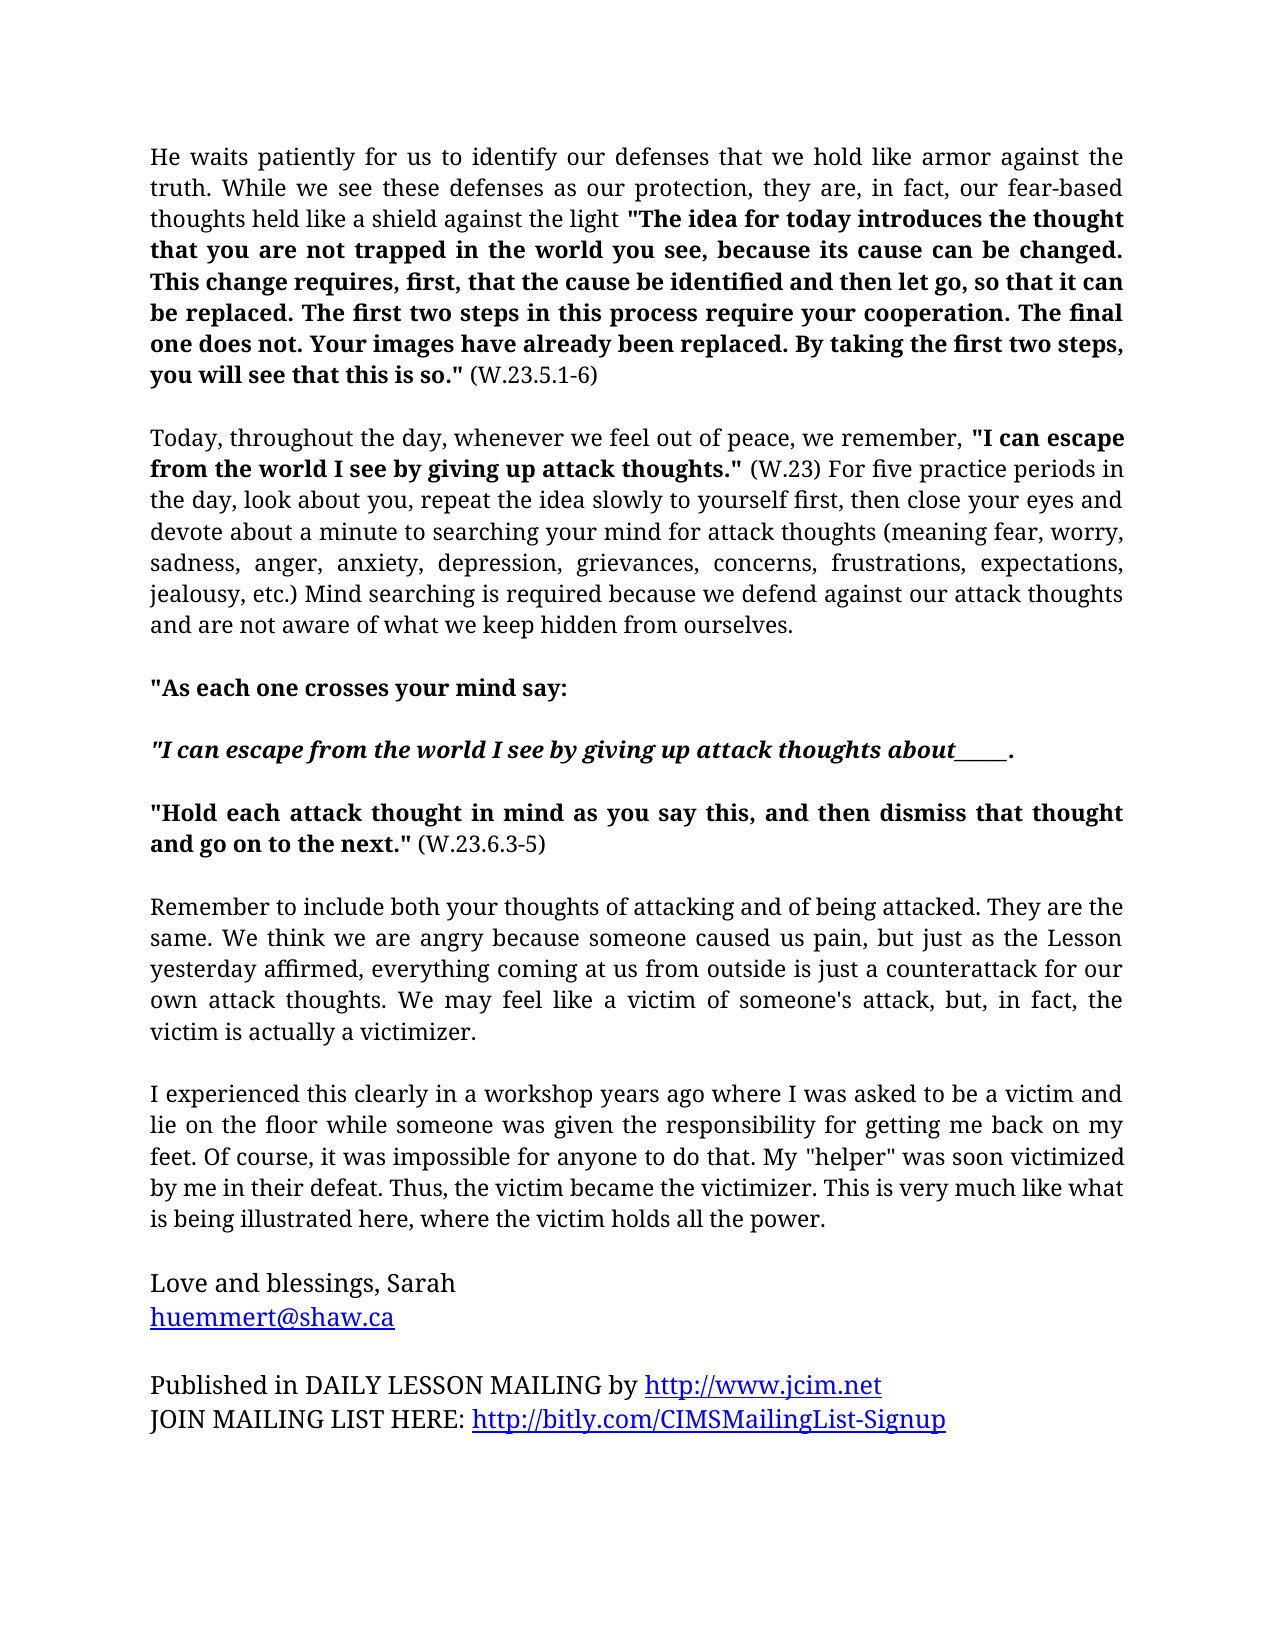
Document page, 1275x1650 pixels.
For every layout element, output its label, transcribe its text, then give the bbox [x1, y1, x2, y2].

text Today, throughout the day, whenever we feel out of peace, we remember, "I can escape from the world I see by giving up attack thoughts." (W.23) For five practice periods in the day, look about you, repeat the idea slowly to yourself first, then close your eyes and devote about a minute to searching your mind for attack thoughts (meaning fear, worry, sadness, anger, anxiety, depression, grievances, concerns, frustrations, expectations, jealousy, etc.) Mind searching is required because we defend against our attack thoughts and are not aware of what we keep hidden from ourselves. [150, 422, 1125, 641]
text "I can escape from the world I see by giving up attack thoughts about_____. [150, 734, 1125, 766]
text Remember to include both your thoughts of attacking and of being attacked. They are the same. We think we are angry because someone caused us pain, but just as the Lesson yesterday affirmed, everything coming at us from outside is just a counterattack for our own attack thoughts. We may feel like a victim of someone's attack, but, in fact, the victim is actually a victimizer. [150, 891, 1125, 1047]
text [150, 141, 1125, 391]
text Love and blessings, Sarah huemmert@shaw.ca [150, 1266, 1125, 1334]
text Published in DAILY LESSON MAILING by http://www.jcim.net [150, 1368, 1125, 1402]
text "As each one crosses your mind say: [150, 672, 1125, 703]
text "Hold each attack thought in mind as you say this, and then dismiss that thought and go on to the next." (W.23.6.3-5) [150, 797, 1125, 859]
text JOIN MAILING LIST HERE: http://bitly.com/CIMSMailingList-Signup [150, 1402, 1125, 1436]
text I experienced this clearly in a workshop years ago where I was asked to be a victim and lie on the floor while someone was given the responsibility for getting me back on my feet. Of course, it was impossible for anyone to do that. My "helper" was soon victimized by me in their defeat. Thus, the victim became the victimizer. This is very much like what is being illustrated here, where the victim holds all the power. [150, 1078, 1125, 1234]
